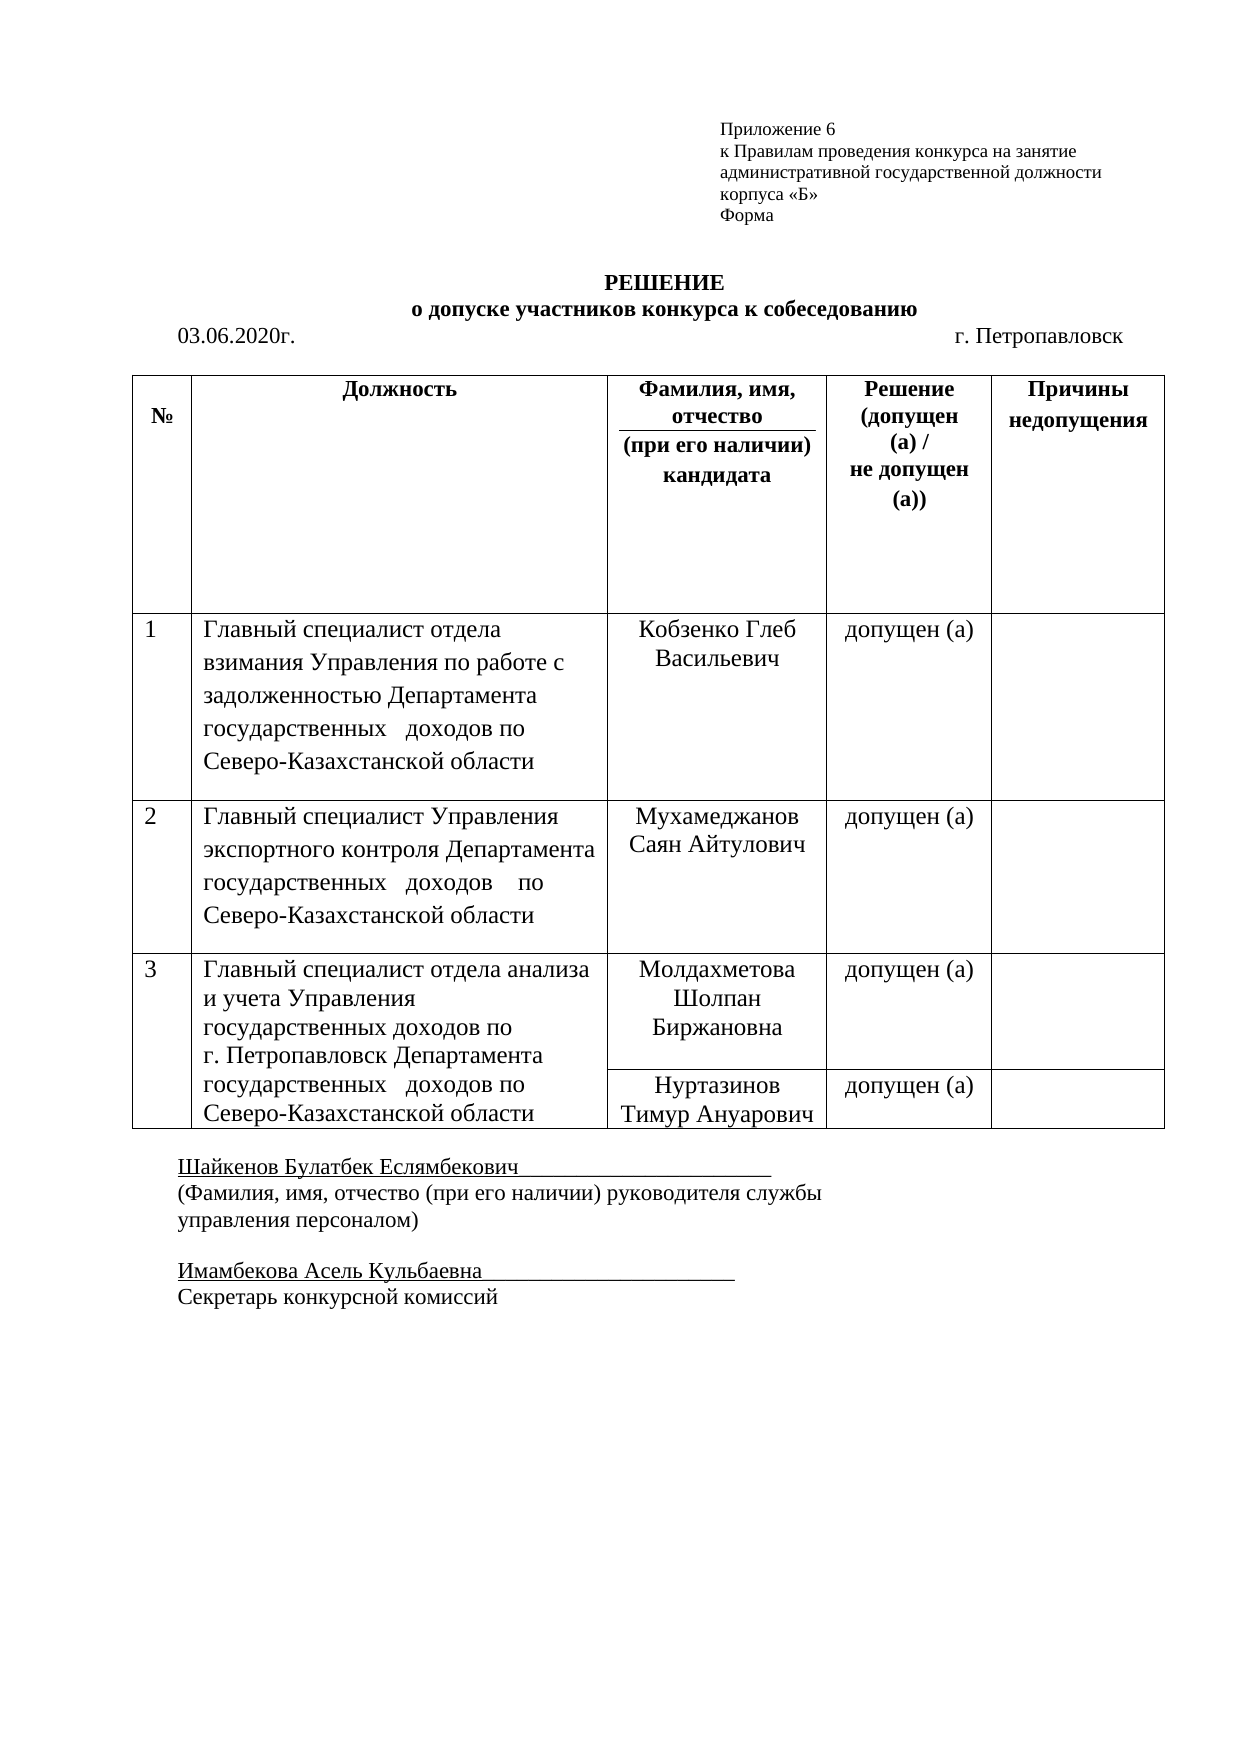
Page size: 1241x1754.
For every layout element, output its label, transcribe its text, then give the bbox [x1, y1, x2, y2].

table_cell 3 [133, 954, 191, 1128]
table_header Причины недопущения [992, 376, 1164, 613]
text Имамбекова Асель Кульбаевна______________________ [177, 1257, 1152, 1283]
text о допуске участников конкурса к собеседованию [177, 295, 1152, 322]
text административной государственной должности [177, 161, 1152, 183]
text Шайкенов Булатбек Еслямбекович______________________ [177, 1153, 1152, 1179]
table_cell 1 [133, 614, 191, 800]
table_header Фамилия, имя, отчество (при его наличии) кандидата [608, 376, 826, 613]
table_cell [992, 614, 1164, 800]
table_cell [992, 801, 1164, 953]
text Секретарь конкурсной комиссий [177, 1283, 1152, 1309]
text Приложение 6 [177, 118, 1152, 140]
table_header № [133, 376, 191, 613]
text управления персоналом) [177, 1206, 1152, 1232]
table_cell Главный специалист отдела взимания Управления по работе с задолженностью Департамента государственных доходов по Северо-Казахстанской области [192, 614, 607, 800]
table_cell Молдахметова Шолпан Биржановна [608, 954, 826, 1069]
table_cell Кобзенко Глеб Васильевич [608, 614, 826, 800]
text РЕШЕНИЕ [177, 269, 1152, 295]
table_cell допущен (а) [827, 1070, 991, 1128]
table_header Решение (допущен (а) / не допущен (а)) [827, 376, 991, 613]
table_cell 2 [133, 801, 191, 953]
table_cell Главный специалист Управления экспортного контроля Департамента государственных доходов по Северо-Казахстанской области [192, 801, 607, 953]
text (Фамилия, имя, отчество (при его наличии) руководителя службы [177, 1179, 1152, 1206]
text 03.06.2020г. г. Петропавловск [177, 322, 1152, 348]
table_cell допущен (а) [827, 801, 991, 953]
table_cell допущен (а) [827, 954, 991, 1069]
table_cell Главный специалист отдела анализа и учета Управления государственных доходов по г. Петропавловск Департамента государственных доходов по Северо-Казахстанской области [192, 954, 607, 1128]
table_header Должность [192, 376, 607, 613]
table_cell допущен (а) [827, 614, 991, 800]
text корпуса «Б» [177, 183, 1152, 204]
text Форма [177, 204, 1152, 226]
table_cell [992, 1070, 1164, 1128]
table_cell Мухамеджанов Саян Айтулович [608, 801, 826, 953]
table_cell [992, 954, 1164, 1069]
table_cell Нуртазинов Тимур Ануарович [608, 1070, 826, 1128]
text к Правилам проведения конкурса на занятие [177, 140, 1152, 161]
